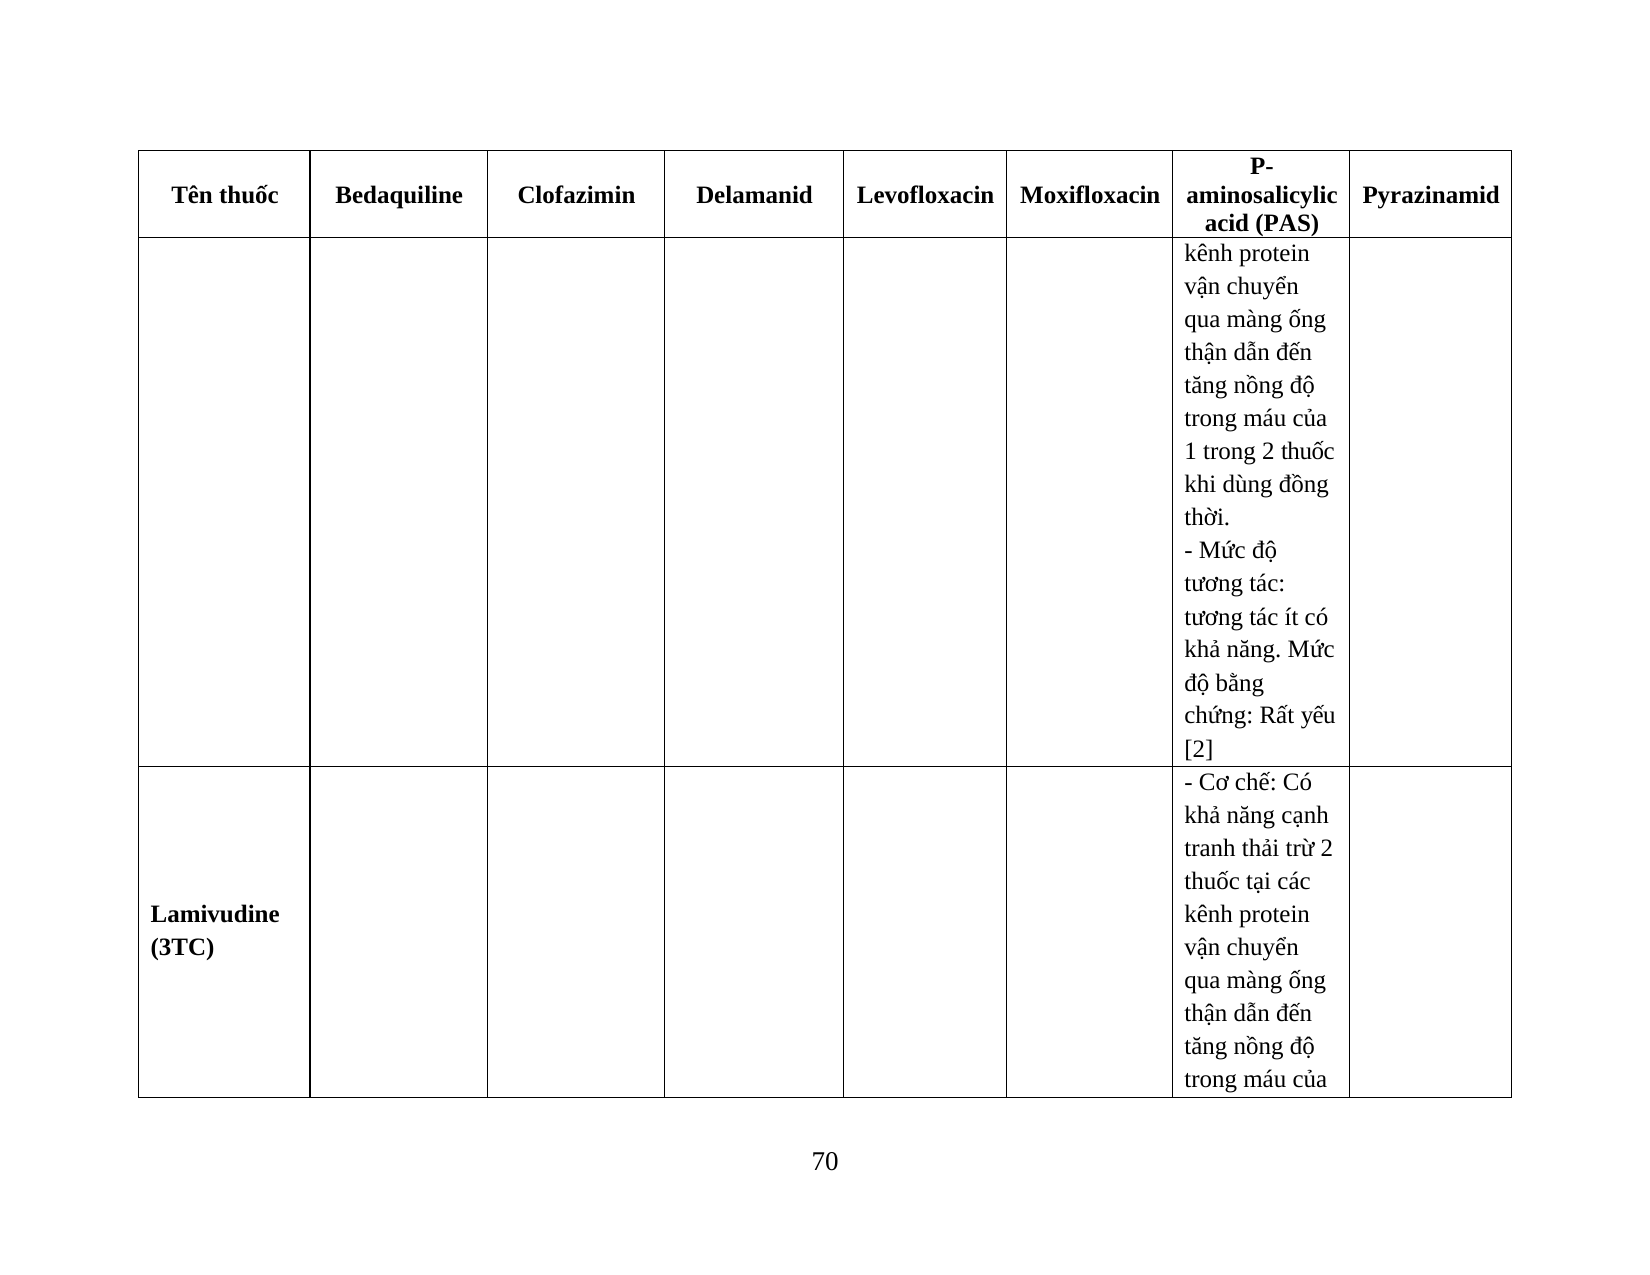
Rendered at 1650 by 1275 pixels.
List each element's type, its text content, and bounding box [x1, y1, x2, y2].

table_header Clofazimin [488, 151, 664, 237]
table_cell [844, 767, 1006, 1097]
table_cell [311, 767, 487, 1097]
table_cell [488, 238, 664, 766]
table_header P- aminosalicylic acid (PAS) [1173, 151, 1349, 237]
table_cell Lamivudine (3TC) [139, 767, 309, 1097]
table_cell kênh protein vận chuyển qua màng ống thận dẫn đến tăng nồng độ trong máu của 1 trong 2 thuốc khi dùng đồng thời. - Mức độ tương tác: tương tác ít có khả năng. Mức độ bằng chứng: Rất yếu [2] [1173, 238, 1349, 766]
table_cell - Cơ chế: Có khả năng cạnh tranh thải trừ 2 thuốc tại các kênh protein vận chuyển qua màng ống thận dẫn đến tăng nồng độ trong máu của [1173, 767, 1349, 1097]
table_header Levofloxacin [844, 151, 1006, 237]
table_header Pyrazinamid [1350, 151, 1511, 237]
table_cell [139, 238, 309, 766]
table_cell [665, 767, 843, 1097]
table_header Delamanid [665, 151, 843, 237]
table_cell [1350, 767, 1511, 1097]
table_cell [1007, 767, 1172, 1097]
table_cell [488, 767, 664, 1097]
table_cell [844, 238, 1006, 766]
table_cell [665, 238, 843, 766]
table_cell [1350, 238, 1511, 766]
table_header Tên thuốc [139, 151, 309, 237]
table_header Bedaquiline [311, 151, 487, 237]
table_cell [311, 238, 487, 766]
table_cell [1007, 238, 1172, 766]
table_header Moxifloxacin [1007, 151, 1172, 237]
